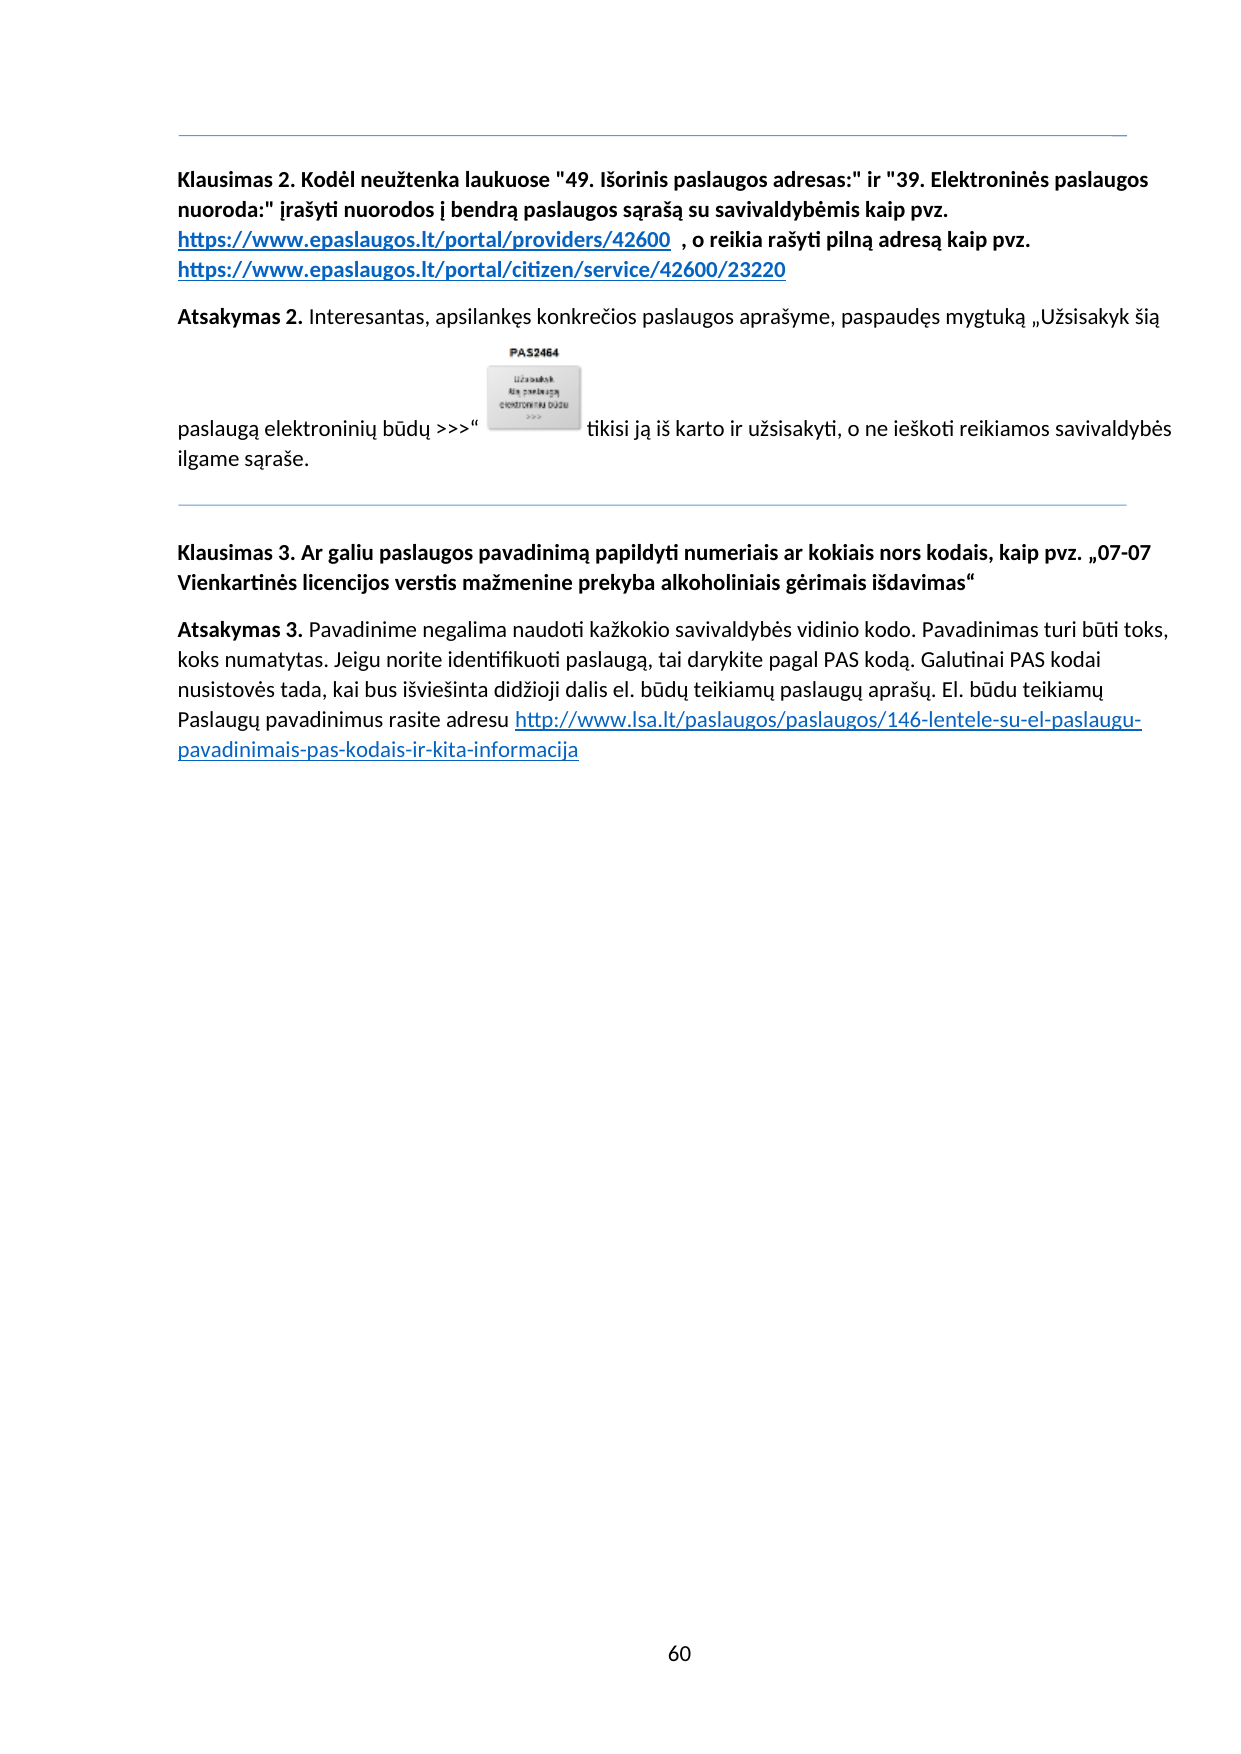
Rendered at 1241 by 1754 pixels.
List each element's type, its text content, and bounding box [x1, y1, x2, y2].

text Klausimas 3. Ar galiu paslaugos pavadinimą papildyti numeriais ar kokiais nors kodais, kaip pvz. „07-07 Vienkartinės licencijos verstis mažmenine prekyba alkoholiniais gėrimais išdavimas“ [177, 538, 1181, 596]
text Klausimas 2. Kodėl neužtenka laukuose "49. Išorinis paslaugos adresas:" ir "39. Elektroninės paslaugos nuoroda:" įrašyti nuorodos į bendrą paslaugos sąrašą su savivaldybėmis kaip pvz. https://www.epaslaugos.lt/portal/providers/42600 , o reikia rašyti pilną adresą kaip pvz. https://www.epaslaugos.lt/portal/citizen/service/42600/23220 [177, 165, 1181, 284]
picture [484, 332, 587, 436]
text Atsakymas 2. Interesantas, apsilankęs konkrečios paslaugos aprašyme, paspaudęs mygtuką „Užsisakyk šią paslaugą elektroninių būdų >>>“ tikisi ją iš karto ir užsisakyti, o ne ieškoti reikiamos savivaldybės ilgame sąraše. [177, 302, 1181, 472]
text Atsakymas 3. Pavadinime negalima naudoti kažkokio savivaldybės vidinio kodo. Pavadinimas turi būti toks, koks numatytas. Jeigu norite identifikuoti paslaugą, tai darykite pagal PAS kodą. Galutinai PAS kodai nusistovės tada, kai bus išviešinta didžioji dalis el. būdų teikiamų paslaugų aprašų. El. būdu teikiamų Paslaugų pavadinimus rasite adresu http://www.lsa.lt/paslaugos/paslaugos/146-lentele-su-el-paslaugu-pavadinimais-pas-kodais-ir-kita-informacija [177, 615, 1181, 764]
